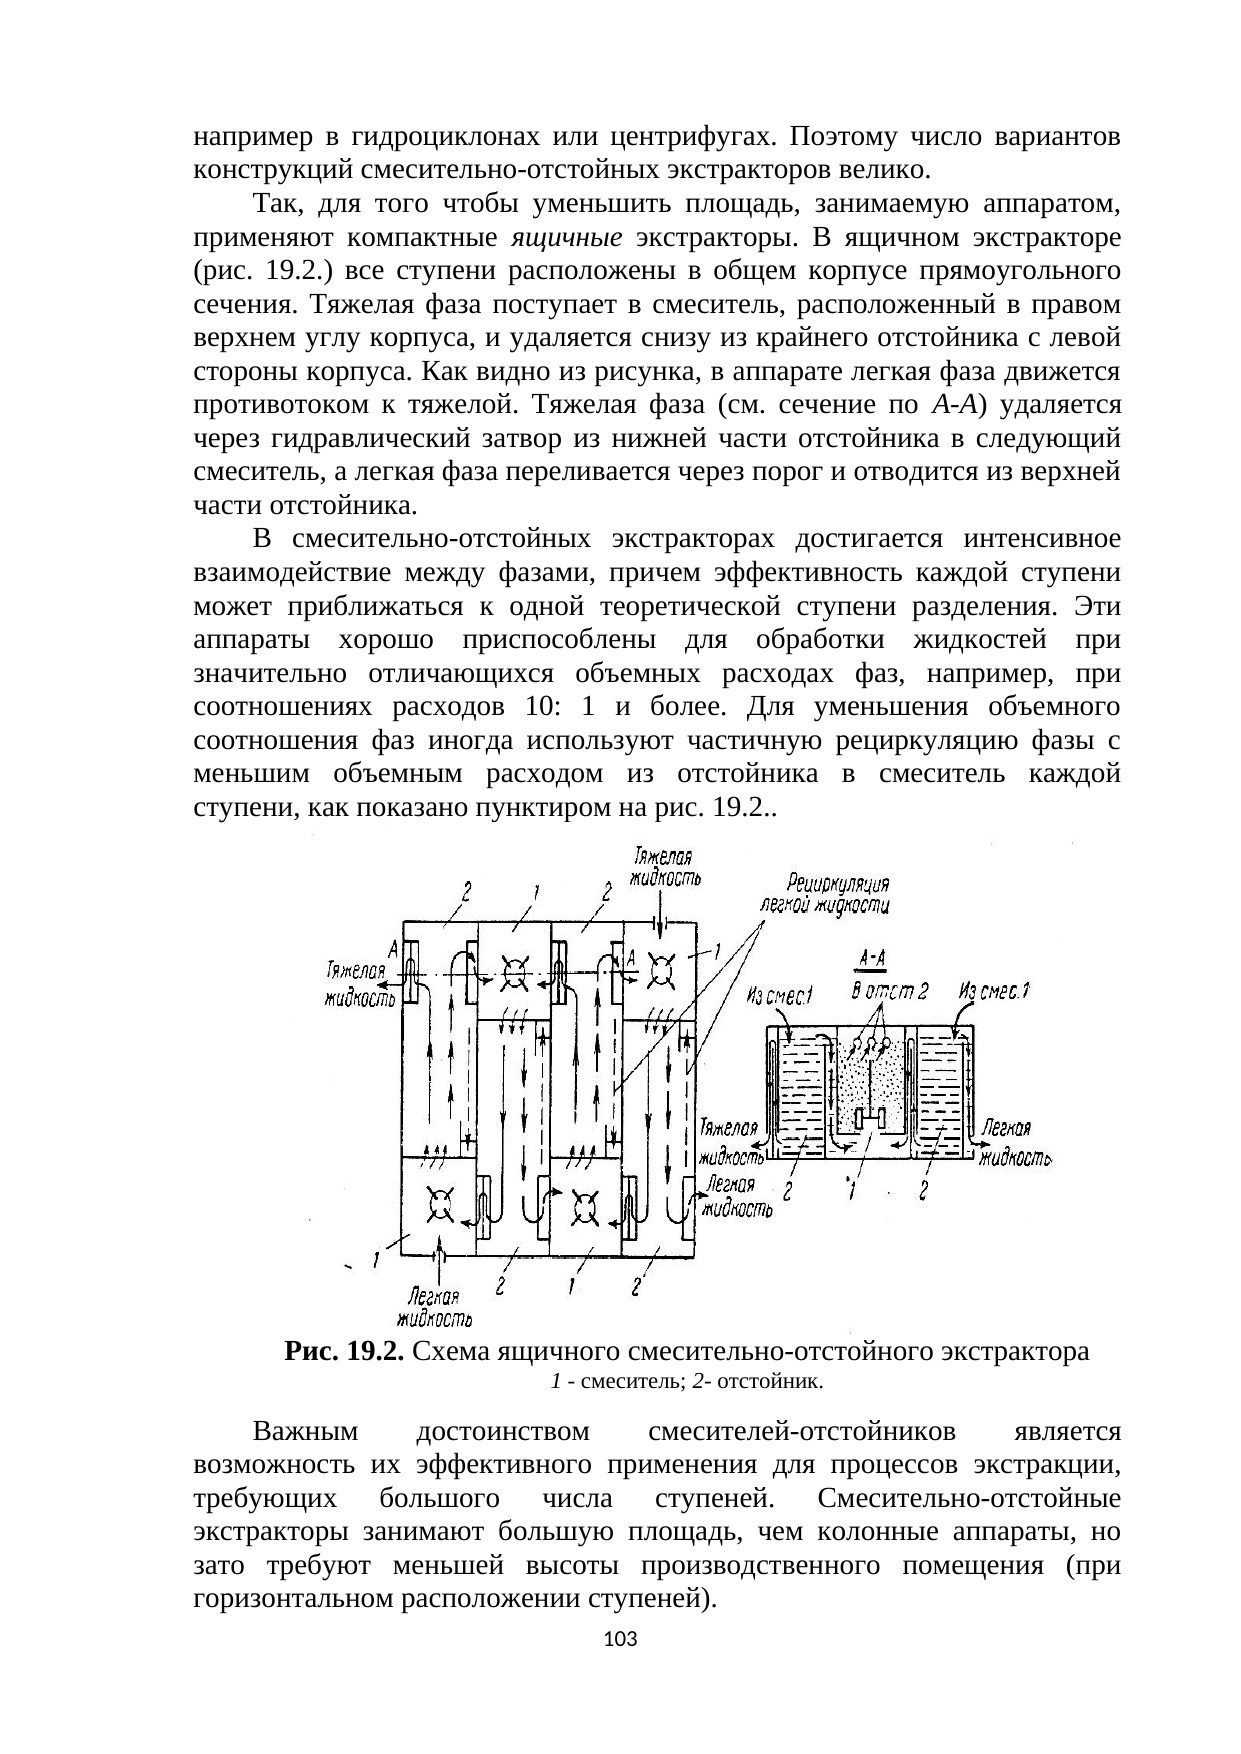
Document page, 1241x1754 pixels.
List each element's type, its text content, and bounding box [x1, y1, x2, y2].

text Так, для того чтобы уменьшить площадь, занимаемую аппаратом, применяют компактные ящичные экстракторы. В ящичном экстракторе (рис. 19.2.) все ступени расположены в общем корпусе прямоугольного сечения. Тяжелая фаза поступает в смеситель, расположенный в правом верхнем углу корпуса, и удаляется снизу из крайнего отстойника с левой стороны корпуса. Как видно из рисунка, в аппарате легкая фаза движется противотоком к тяжелой. Тяжелая фаза (см. сечение по А-А) удаляется через гидравлический затвор из нижней части отстойника в следующий смеситель, а легкая фаза переливается через порог и отводится из верхней части отстойника. [193, 185, 1122, 521]
text 1 - смеситель; 2- отстойник. [193, 1367, 1122, 1393]
picture [291, 822, 1084, 1334]
text Рис. 19.2. Схема ящичного смесительно-отстойного экстрактора [193, 1333, 1122, 1367]
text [193, 118, 1122, 185]
text Важным достоинством смесителей-отстойников является возможность их эффективного применения для процессов экстракции, требующих большого числа ступеней. Смесительно-отстойные экстракторы занимают большую площадь, чем колонные аппараты, но зато требуют меньшей высоты производственного помещения (при горизонтальном расположении ступеней). [193, 1413, 1122, 1614]
text В смесительно-отстойных экстракторах достигается интенсивное взаимодействие между фазами, причем эффективность каждой ступени может приближаться к одной теоретической ступени разделения. Эти аппараты хорошо приспособлены для обработки жидкостей при значительно отличающихся объемных расходах фаз, например, при соотношениях расходов 10: 1 и более. Для уменьшения объемного соотношения фаз иногда используют частичную рециркуляцию фазы с меньшим объемным расходом из отстойника в смеситель каждой ступени, как показано пунктиром на рис. 19.2.. [193, 521, 1122, 822]
